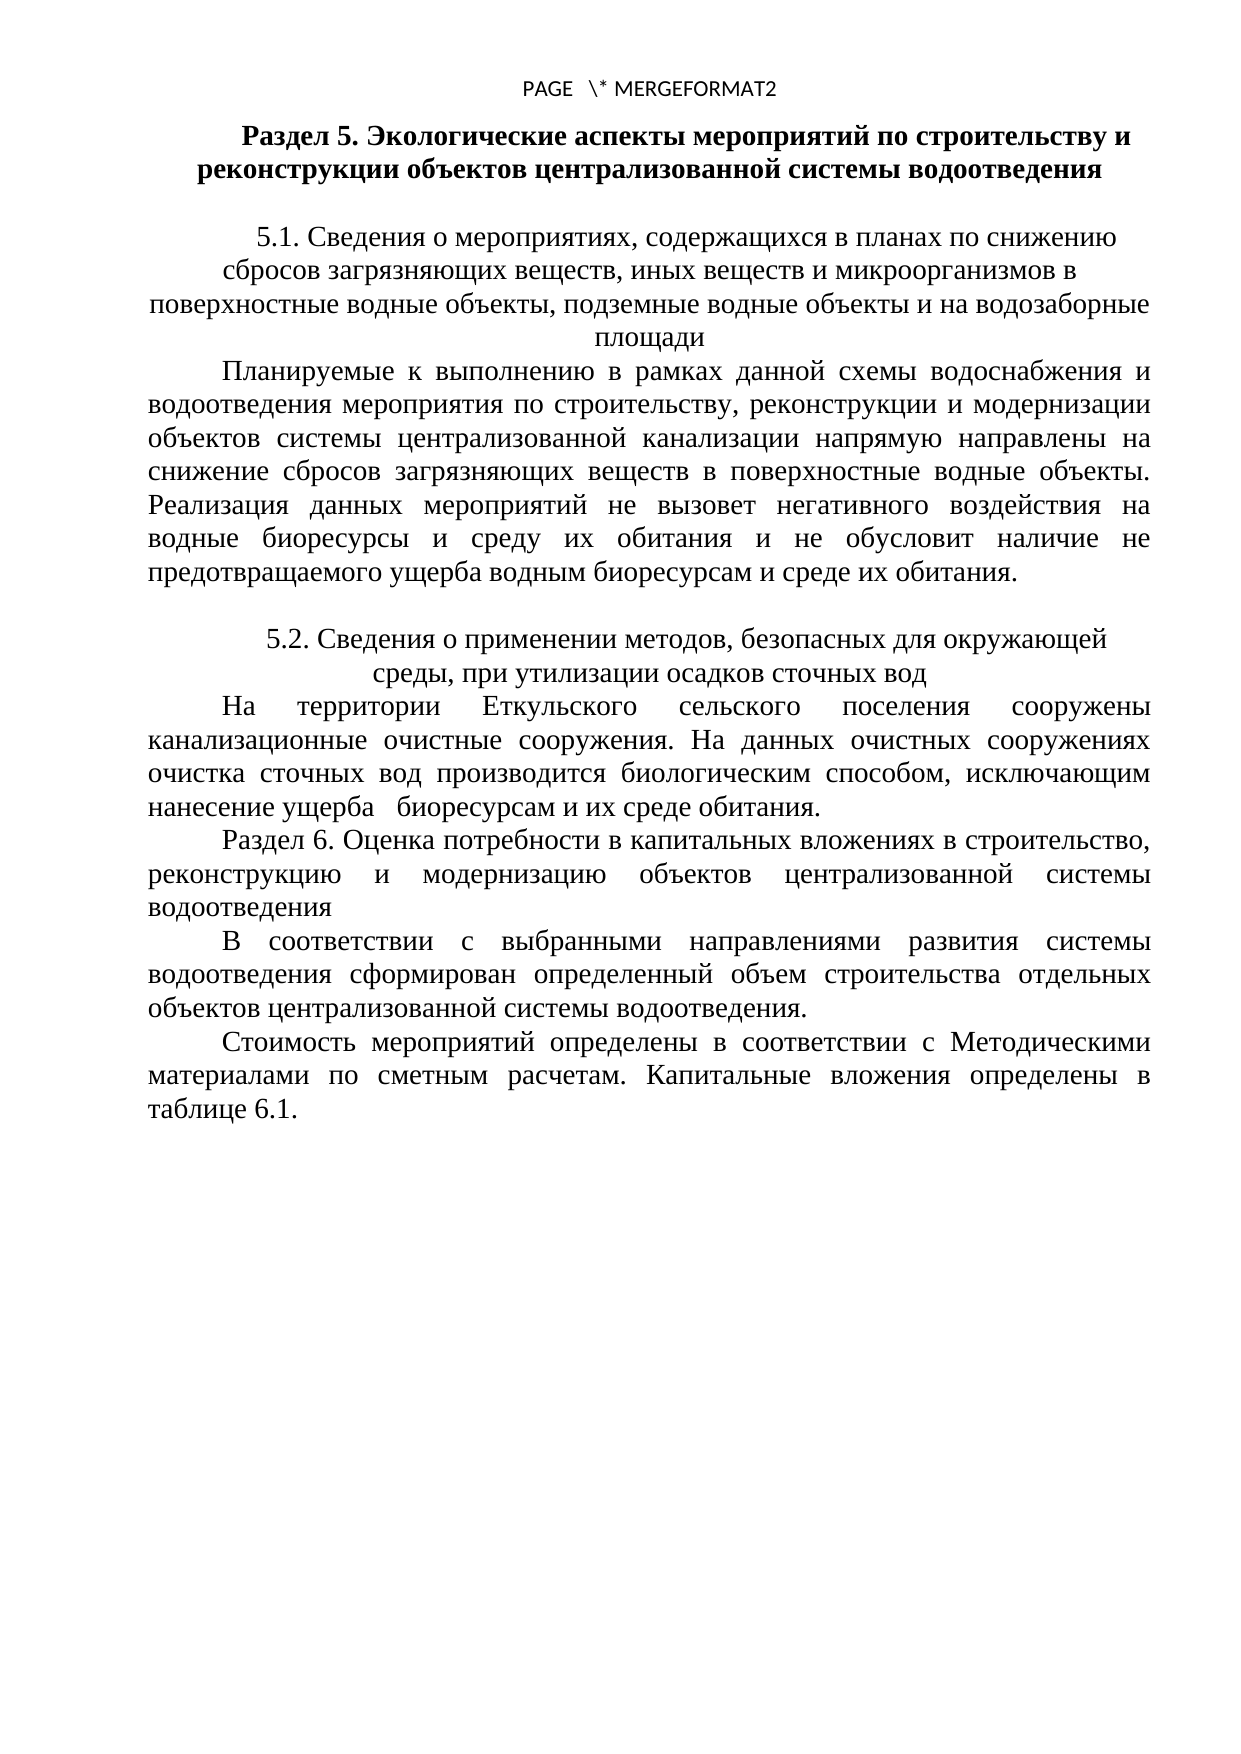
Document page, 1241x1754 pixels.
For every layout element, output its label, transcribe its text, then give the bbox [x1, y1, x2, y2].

text Раздел 6. Оценка потребности в капитальных вложениях в строительство, реконструкцию и модернизацию объектов централизованной системы водоотведения [148, 822, 1152, 923]
text На территории Еткульского сельского поселения сооружены канализационные очистные сооружения. На данных очистных сооружениях очистка сточных вод производится биологическим способом, исключающим нанесение ущерба биоресурсам и их среде обитания. [148, 688, 1152, 822]
text 5.1. Сведения о мероприятиях, содержащихся в планах по снижению сбросов загрязняющих веществ, иных веществ и микроорганизмов в поверхностные водные объекты, подземные водные объекты и на водозаборные площади [148, 219, 1152, 353]
text 5.2. Сведения о применении методов, безопасных для окружающей среды, при утилизации осадков сточных вод [148, 621, 1152, 688]
text Планируемые к выполнению в рамках данной схемы водоснабжения и водоотведения мероприятия по строительству, реконструкции и модернизации объектов системы централизованной канализации напрямую направлены на снижение сбросов загрязняющих веществ в поверхностные водные объекты. Реализация данных мероприятий не вызовет негативного воздействия на водные биоресурсы и среду их обитания и не обусловит наличие не предотвращаемого ущерба водным биоресурсам и среде их обитания. [148, 353, 1152, 588]
text Стоимость мероприятий определены в соответствии с Методическими материалами по сметным расчетам. Капитальные вложения определены в таблице 6.1. [148, 1024, 1152, 1124]
text Раздел 5. Экологические аспекты мероприятий по строительству и реконструкции объектов централизованной системы водоотведения [148, 118, 1152, 185]
text В соответствии с выбранными направлениями развития системы водоотведения сформирован определенный объем строительства отдельных объектов централизованной системы водоотведения. [148, 923, 1152, 1024]
